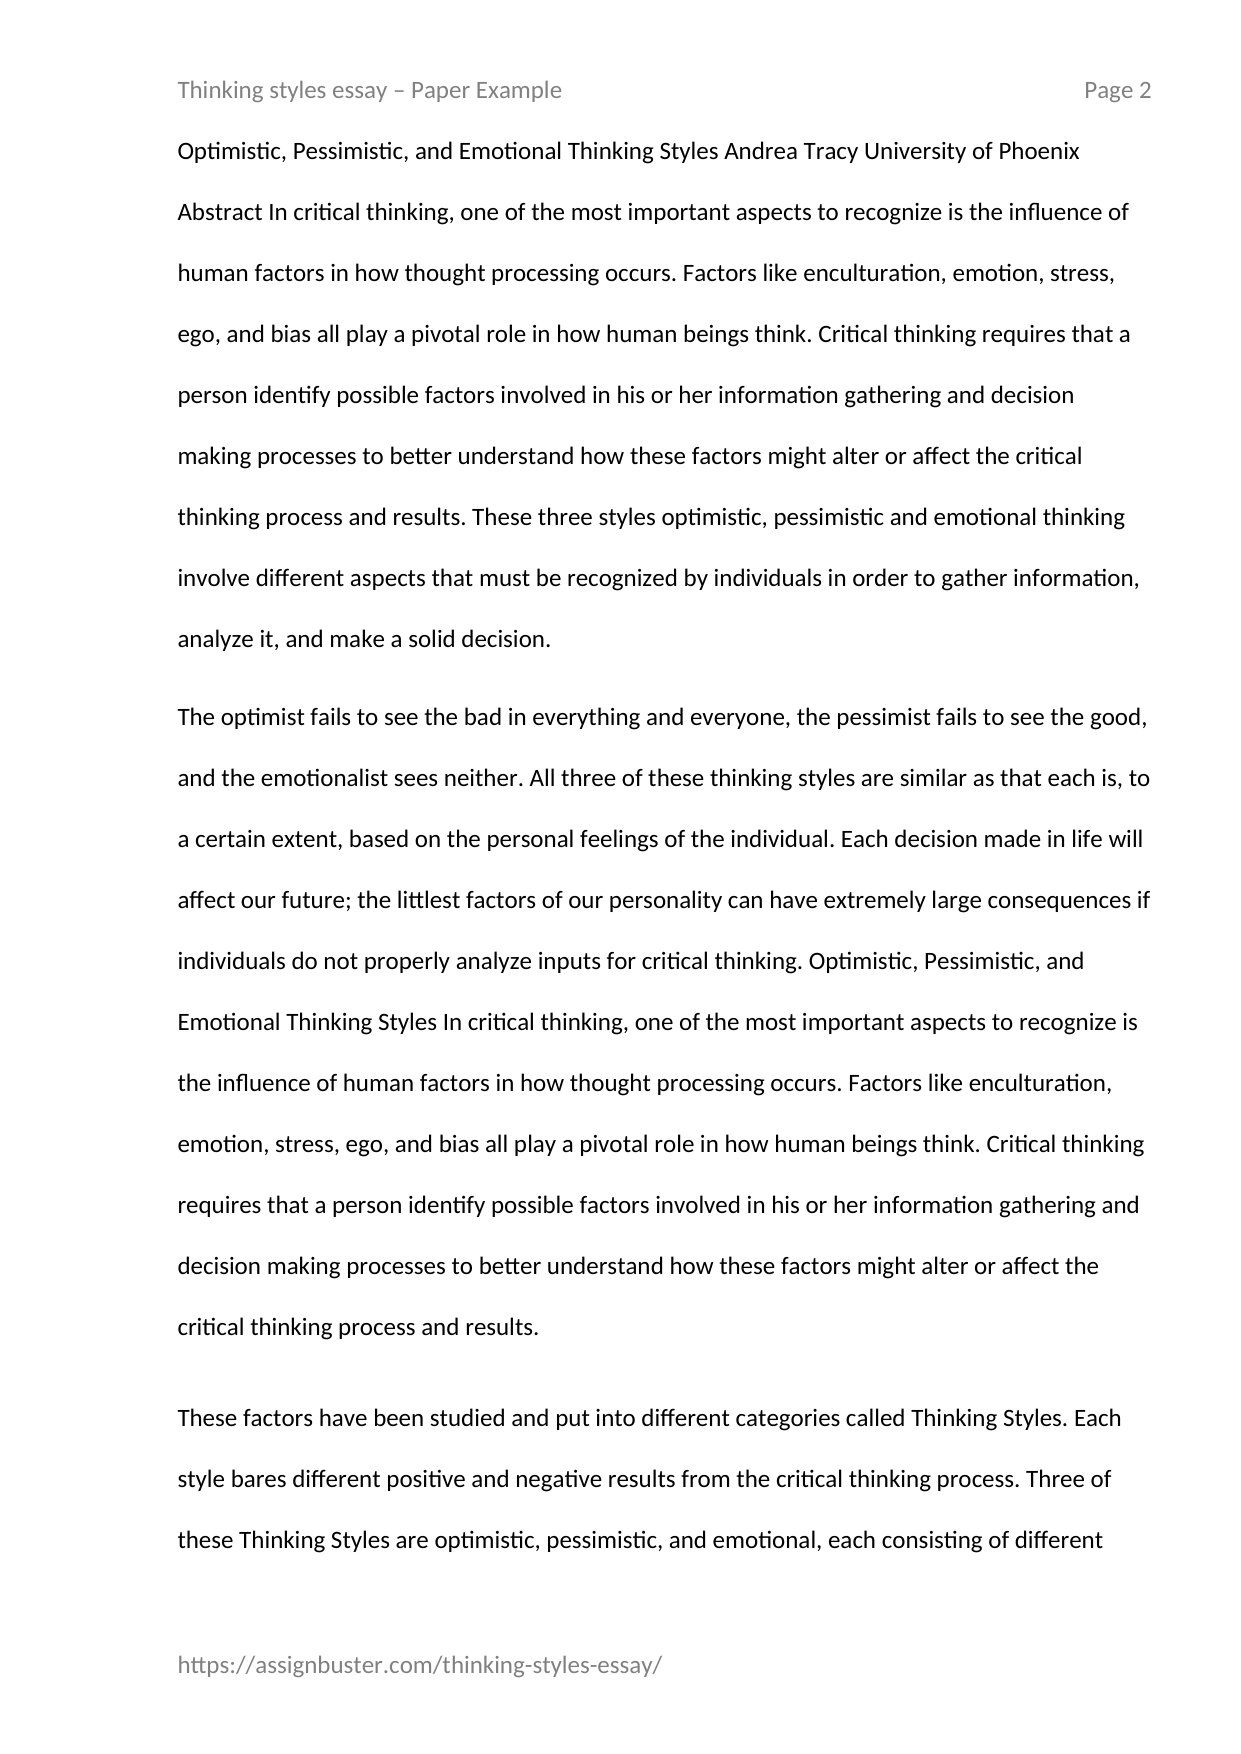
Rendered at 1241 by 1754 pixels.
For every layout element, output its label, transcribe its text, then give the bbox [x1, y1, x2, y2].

text Optimistic, Pessimistic, and Emotional Thinking Styles Andrea Tracy University of Phoenix Abstract In critical thinking, one of the most important aspects to recognize is the influence of human factors in how thought processing occurs. Factors like enculturation, emotion, stress, ego, and bias all play a pivotal role in how human beings think. Critical thinking requires that a person identify possible factors involved in his or her information gathering and decision making processes to better understand how these factors might alter or affect the critical thinking process and results. These three styles optimistic, pessimistic and emotional thinking involve different aspects that must be recognized by individuals in order to gather information, analyze it, and make a solid decision. [177, 135, 1152, 654]
text The optimist fails to see the bad in everything and everyone, the pessimist fails to see the good, and the emotionalist sees neither. All three of these thinking styles are similar as that each is, to a certain extent, based on the personal feelings of the individual. Each decision made in life will affect our future; the littlest factors of our personality can have extremely large consequences if individuals do not properly analyze inputs for critical thinking. Optimistic, Pessimistic, and Emotional Thinking Styles In critical thinking, one of the most important aspects to recognize is the influence of human factors in how thought processing occurs. Factors like enculturation, emotion, stress, ego, and bias all play a pivotal role in how human beings think. Critical thinking requires that a person identify possible factors involved in his or her information gathering and decision making processes to better understand how these factors might alter or affect the critical thinking process and results. [177, 701, 1152, 1342]
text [177, 1402, 1152, 1554]
